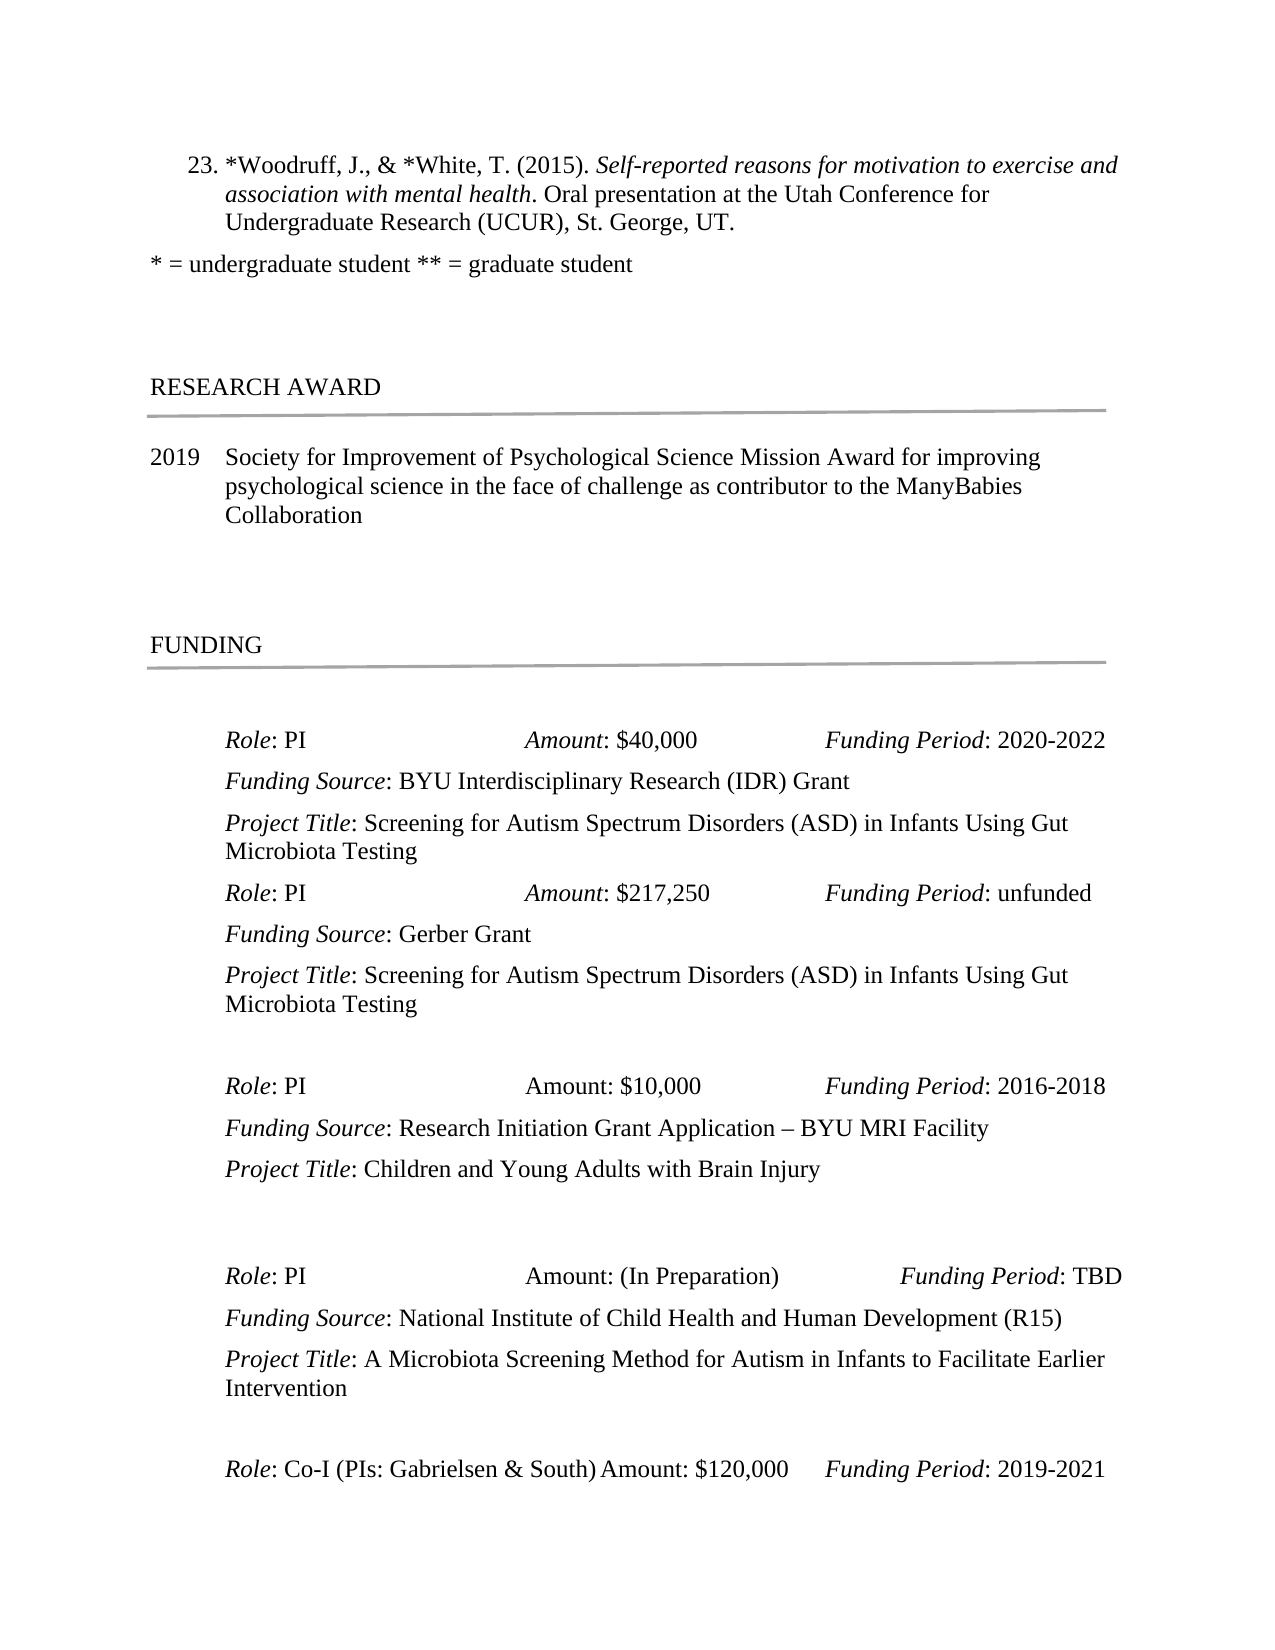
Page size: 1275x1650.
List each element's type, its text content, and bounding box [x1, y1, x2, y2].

text Project Title: Screening for Autism Spectrum Disorders (ASD) in Infants Using Gut Microbiota Testing [225, 960, 1125, 1018]
text Role: PI Amount: (In Preparation) Funding Period: TBD [225, 1261, 1125, 1290]
text Funding Source: Gerber Grant [225, 919, 1125, 948]
text RESEARCH AWARD [150, 372, 1125, 401]
text FUNDING [150, 630, 1125, 659]
text Funding Source: Research Initiation Grant Application – BYU MRI Facility [225, 1113, 1125, 1141]
text Project Title: Children and Young Adults with Brain Injury [225, 1154, 1125, 1183]
text Role: PI Amount: $10,000 Funding Period: 2016-2018 [225, 1071, 1125, 1100]
text 2019 Society for Improvement of Psychological Science Mission Award for improving psychological science in the face of challenge as contributor to the ManyBabies Collaboration [150, 442, 1125, 529]
text Role: PI Amount: $217,250 Funding Period: unfunded [225, 878, 1125, 906]
text * = undergraduate student ** = graduate student [150, 249, 1125, 277]
text Role: PI Amount: $40,000 Funding Period: 2020-2022 [225, 725, 1125, 754]
text Role: Co-I (PIs: Gabrielsen & South) Amount: $120,000 Funding Period: 2019-2021 [225, 1454, 1125, 1483]
list *Woodruff, J., & *White, T. (2015). Self-reported reasons for motivation to exercise and association with mental health. Oral presentation at the Utah Conference for Undergraduate Research (UCUR), St. George, UT. [187, 150, 1125, 236]
text Funding Source: National Institute of Child Health and Human Development (R15) [225, 1303, 1125, 1331]
text Project Title: Screening for Autism Spectrum Disorders (ASD) in Infants Using Gut Microbiota Testing [225, 808, 1125, 865]
text Project Title: A Microbiota Screening Method for Autism in Infants to Facilitate Earlier Intervention [225, 1344, 1125, 1401]
text Funding Source: BYU Interdisciplinary Research (IDR) Grant [225, 766, 1125, 795]
